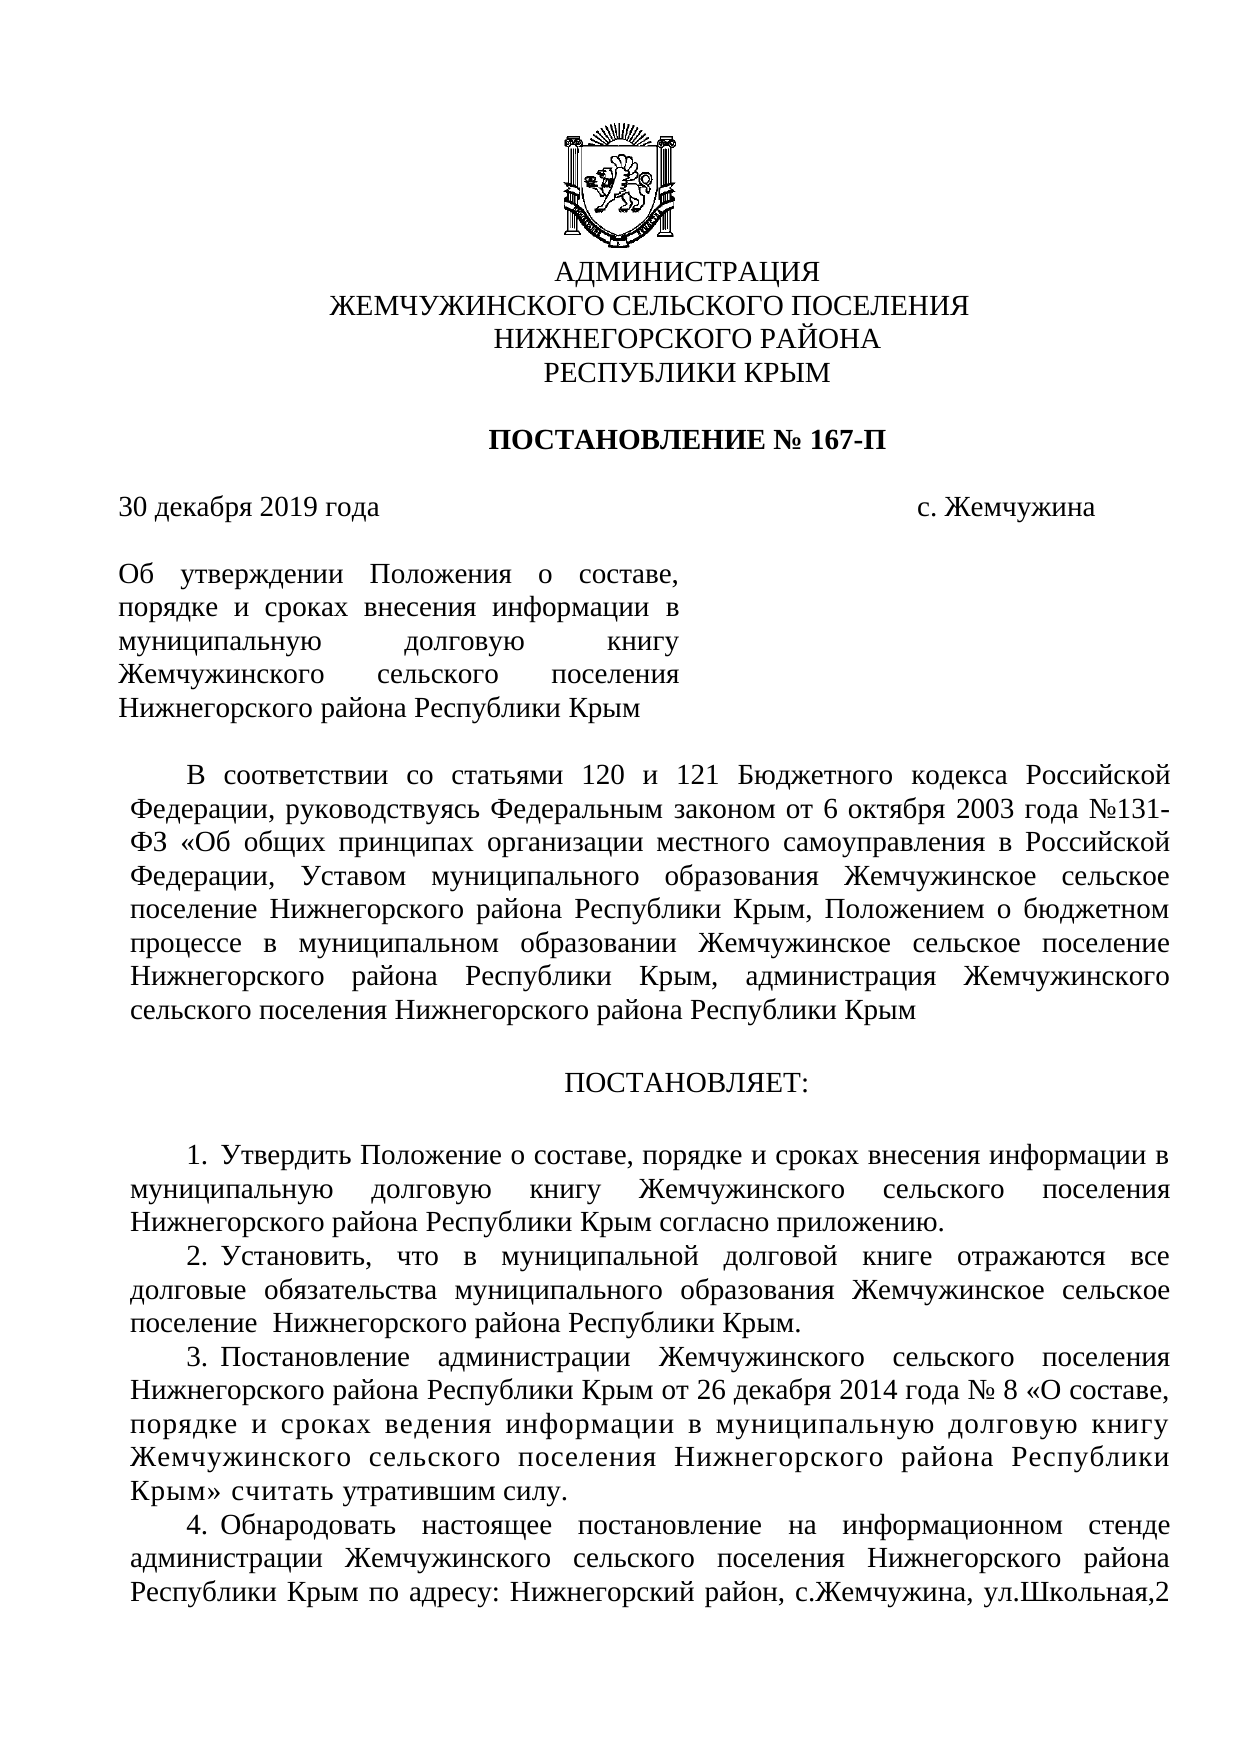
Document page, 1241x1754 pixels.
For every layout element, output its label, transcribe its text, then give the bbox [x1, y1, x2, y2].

subtitle ПОСТАНОВЛЯЕТ: [118, 1065, 1181, 1098]
text В соответствии со статьями 120 и 121 Бюджетного кодекса Российской Федерации, руководствуясь Федеральным законом от 6 октября 2003 года №131-ФЗ «Об общих принципах организации местного самоуправления в Российской Федерации, Уставом муниципального образования Жемчужинское сельское поселение Нижнегорского района Республики Крым, Положением о бюджетном процессе в муниципальном образовании Жемчужинское сельское поселение Нижнегорского района Республики Крым, администрация Жемчужинского сельского поселения Нижнегорского района Республики Крым [130, 757, 1171, 1026]
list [130, 1507, 1171, 1607]
text АДМИНИСТРАЦИЯ ЖЕМЧУЖИНСКОГО СЕЛЬСКОГО ПОСЕЛЕНИЯ [118, 254, 1181, 321]
text РЕСПУБЛИКИ КРЫМ [118, 355, 1181, 388]
list Постановление администрации Жемчужинского сельского поселения Нижнегорского района Республики Крым от 26 декабря 2014 года № 8 «О составе, порядке и сроках ведения информации в муниципальную долговую книгу Жемчужинского сельского поселения Нижнегорского района Республики Крым» считать утратившим силу. [130, 1339, 1171, 1507]
text Об утверждении Положения о составе, порядке и сроках внесения информации в муниципальную долговую книгу Жемчужинского сельского поселения Нижнегорского района Республики Крым [118, 556, 679, 724]
picture [560, 118, 678, 254]
text 30 декабря 2019 года с. Жемчужина [118, 489, 1181, 522]
text НИЖНЕГОРСКОГО РАЙОНА [118, 321, 1181, 355]
list Установить, что в муниципальной долговой книге отражаются все долговые обязательства муниципального образования Жемчужинское сельское поселение Нижнегорского района Республики Крым. [130, 1238, 1171, 1339]
list Утвердить Положение о составе, порядке и сроках внесения информации в муниципальную долговую книгу Жемчужинского сельского поселения Нижнегорского района Республики Крым согласно приложению. [130, 1137, 1171, 1238]
text ПОСТАНОВЛЕНИЕ № 167-П [118, 422, 1181, 455]
